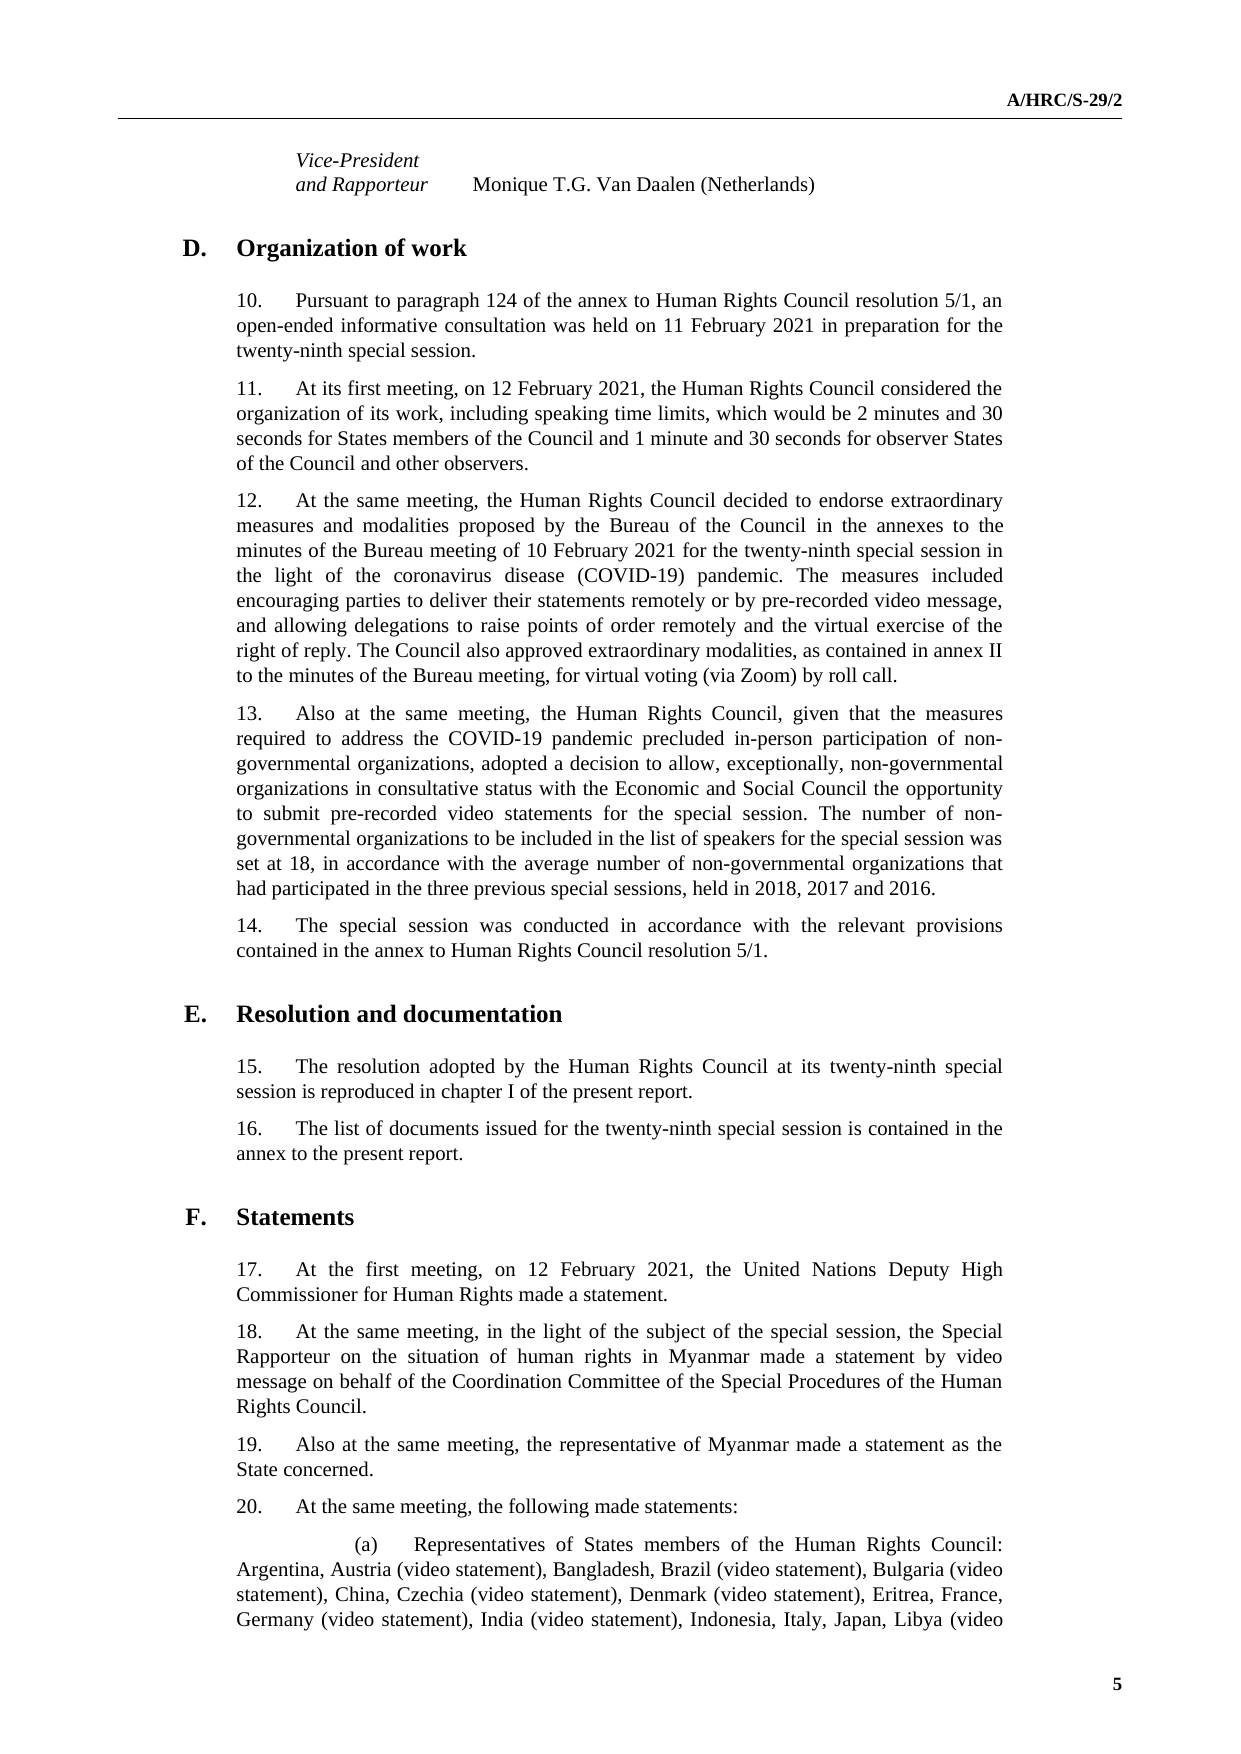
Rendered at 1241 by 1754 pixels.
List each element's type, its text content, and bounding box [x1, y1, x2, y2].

text F. Statements [118, 1203, 1004, 1231]
text 20. At the same meeting, the following made statements: [236, 1493, 1004, 1518]
text Vice-President [295, 148, 1004, 172]
text and Rapporteur Monique T.G. Van Daalen (Netherlands) [295, 172, 1004, 196]
text 12. At the same meeting, the Human Rights Council decided to endorse extraordinary measures and modalities proposed by the Bureau of the Council in the annexes to the minutes of the Bureau meeting of 10 February 2021 for the twenty-ninth special session in the light of the coronavirus disease (COVID-19) pandemic. The measures included encouraging parties to deliver their statements remotely or by pre-recorded video message, and allowing delegations to raise points of order remotely and the virtual exercise of the right of reply. The Council also approved extraordinary modalities, as contained in annex II to the minutes of the Bureau meeting, for virtual voting (via Zoom) by roll call. [236, 487, 1004, 687]
text D. Organization of work [118, 234, 1004, 262]
text 19. Also at the same meeting, the representative of Myanmar made a statement as the State concerned. [236, 1431, 1004, 1481]
text 15. The resolution adopted by the Human Rights Council at its twenty-ninth special session is reproduced in chapter I of the present report. [236, 1053, 1004, 1103]
text 10. Pursuant to paragraph 124 of the annex to Human Rights Council resolution 5/1, an open-ended informative consultation was held on 11 February 2021 in preparation for the twenty-ninth special session. [236, 287, 1004, 362]
text 17. At the first meeting, on 12 February 2021, the United Nations Deputy High Commissioner for Human Rights made a statement. [236, 1256, 1004, 1306]
text E. Resolution and documentation [118, 999, 1004, 1028]
text 11. At its first meeting, on 12 February 2021, the Human Rights Council considered the organization of its work, including speaking time limits, which would be 2 minutes and 30 seconds for States members of the Council and 1 minute and 30 seconds for observer States of the Council and other observers. [236, 374, 1004, 474]
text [236, 1531, 1004, 1631]
text 14. The special session was conducted in accordance with the relevant provisions contained in the annex to Human Rights Council resolution 5/1. [236, 912, 1004, 962]
text 13. Also at the same meeting, the Human Rights Council, given that the measures required to address the COVID-19 pandemic precluded in-person participation of non-governmental organizations, adopted a decision to allow, exceptionally, non-governmental organizations in consultative status with the Economic and Social Council the opportunity to submit pre-recorded video statements for the special session. The number of non-governmental organizations to be included in the list of speakers for the special session was set at 18, in accordance with the average number of non-governmental organizations that had participated in the three previous special sessions, held in 2018, 2017 and 2016. [236, 699, 1004, 899]
text 16. The list of documents issued for the twenty-ninth special session is contained in the annex to the present report. [236, 1115, 1004, 1165]
text 18. At the same meeting, in the light of the subject of the special session, the Special Rapporteur on the situation of human rights in Myanmar made a statement by video message on behalf of the Coordination Committee of the Special Procedures of the Human Rights Council. [236, 1318, 1004, 1418]
